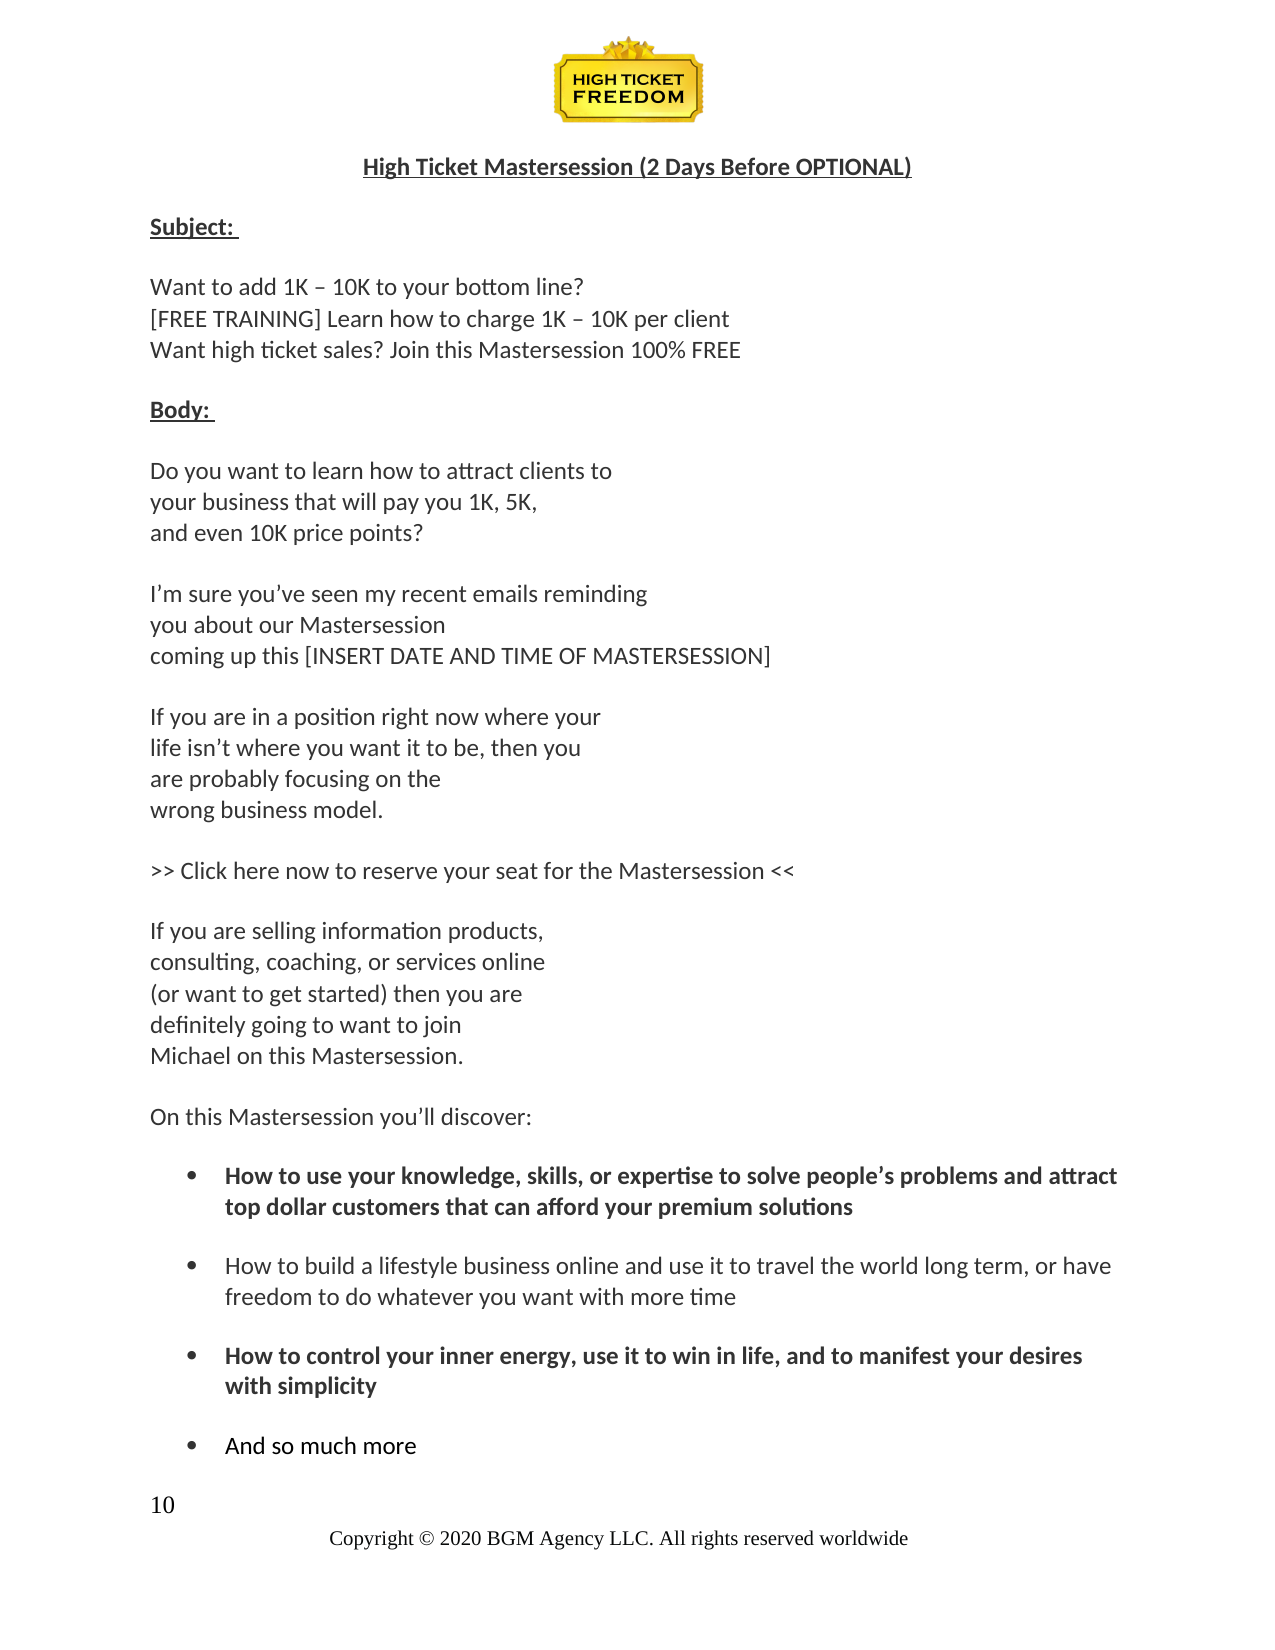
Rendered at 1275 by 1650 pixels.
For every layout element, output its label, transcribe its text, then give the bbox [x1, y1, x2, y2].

text On this Mastersession you’ll discover: [150, 1100, 1125, 1131]
text Subject: [150, 210, 1125, 242]
list How to control your inner energy, use it to win in life, and to manifest your desires with simplicity [187, 1340, 1125, 1430]
text Do you want to learn how to attract clients to your business that will pay you 1K, 5K, and even 10K price points? [150, 454, 1125, 548]
text I’m sure you’ve seen my recent emails reminding you about our Mastersession coming up this [INSERT DATE AND TIME OF MASTERSESSION] [150, 577, 1125, 671]
picture [546, 32, 714, 136]
text Want to add 1K – 10K to your bottom line? [FREE TRAINING] Learn how to charge 1K – 10K per client Want high ticket sales? Join this Mastersession 100% FREE [150, 271, 1125, 364]
text High Ticket Mastersession (2 Days Before OPTIONAL) [150, 150, 1125, 181]
list How to use your knowledge, skills, or expertise to solve people’s problems and attract top dollar customers that can afford your premium solutions [187, 1160, 1125, 1250]
text Body: [150, 394, 1125, 425]
list And so much more [187, 1430, 1125, 1460]
text If you are in a position right now where your life isn’t where you want it to be, then you are probably focusing on the wrong business model. [150, 700, 1125, 825]
list How to build a lifestyle business online and use it to travel the world long term, or have freedom to do whatever you want with more time [187, 1250, 1125, 1340]
text If you are selling information products, consulting, coaching, or services online (or want to get started) then you are definitely going to want to join Michael on this Mastersession. [150, 914, 1125, 1071]
text >> Click here now to reserve your seat for the Mastersession << [150, 854, 1125, 885]
